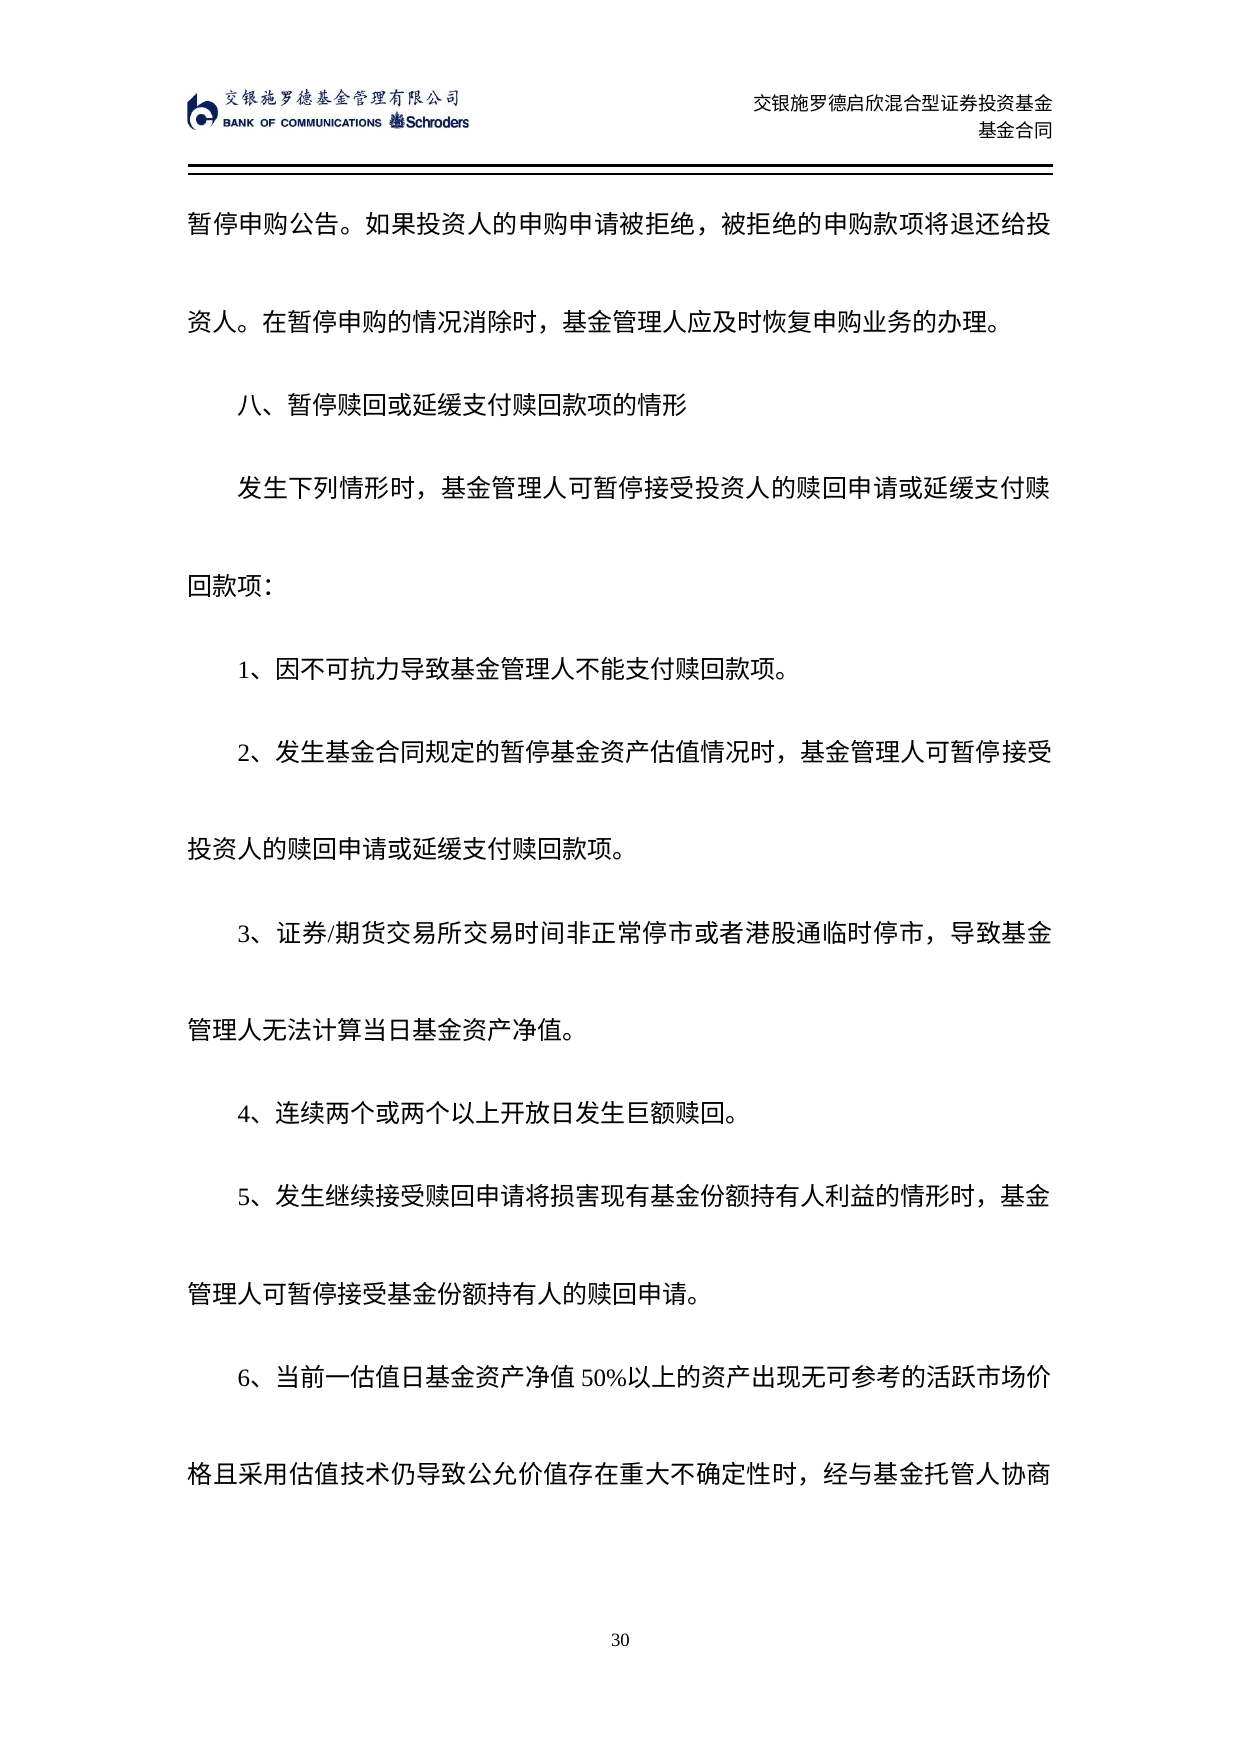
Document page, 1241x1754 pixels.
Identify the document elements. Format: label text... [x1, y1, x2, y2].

text 八、暂停赎回或延缓支付赎回款项的情形 [187, 371, 1053, 436]
text 5、发生继续接受赎回申请将损害现有基金份额持有人利益的情形时，基金管理人可暂停接受基金份额持有人的赎回申请。 [187, 1162, 1053, 1325]
text 4、连续两个或两个以上开放日发生巨额赎回。 [187, 1079, 1053, 1144]
text 发生下列情形时，基金管理人可暂停接受投资人的赎回申请或延缓支付赎回款项： [187, 454, 1053, 617]
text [187, 1343, 1053, 1506]
text 2、发生基金合同规定的暂停基金资产估值情况时，基金管理人可暂停接受投资人的赎回申请或延缓支付赎回款项。 [187, 718, 1053, 881]
text 3、证券/期货交易所交易时间非正常停市或者港股通临时停市，导致基金管理人无法计算当日基金资产净值。 [187, 899, 1053, 1061]
text 1、因不可抗力导致基金管理人不能支付赎回款项。 [187, 635, 1053, 700]
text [187, 191, 1053, 353]
picture [187, 89, 469, 130]
